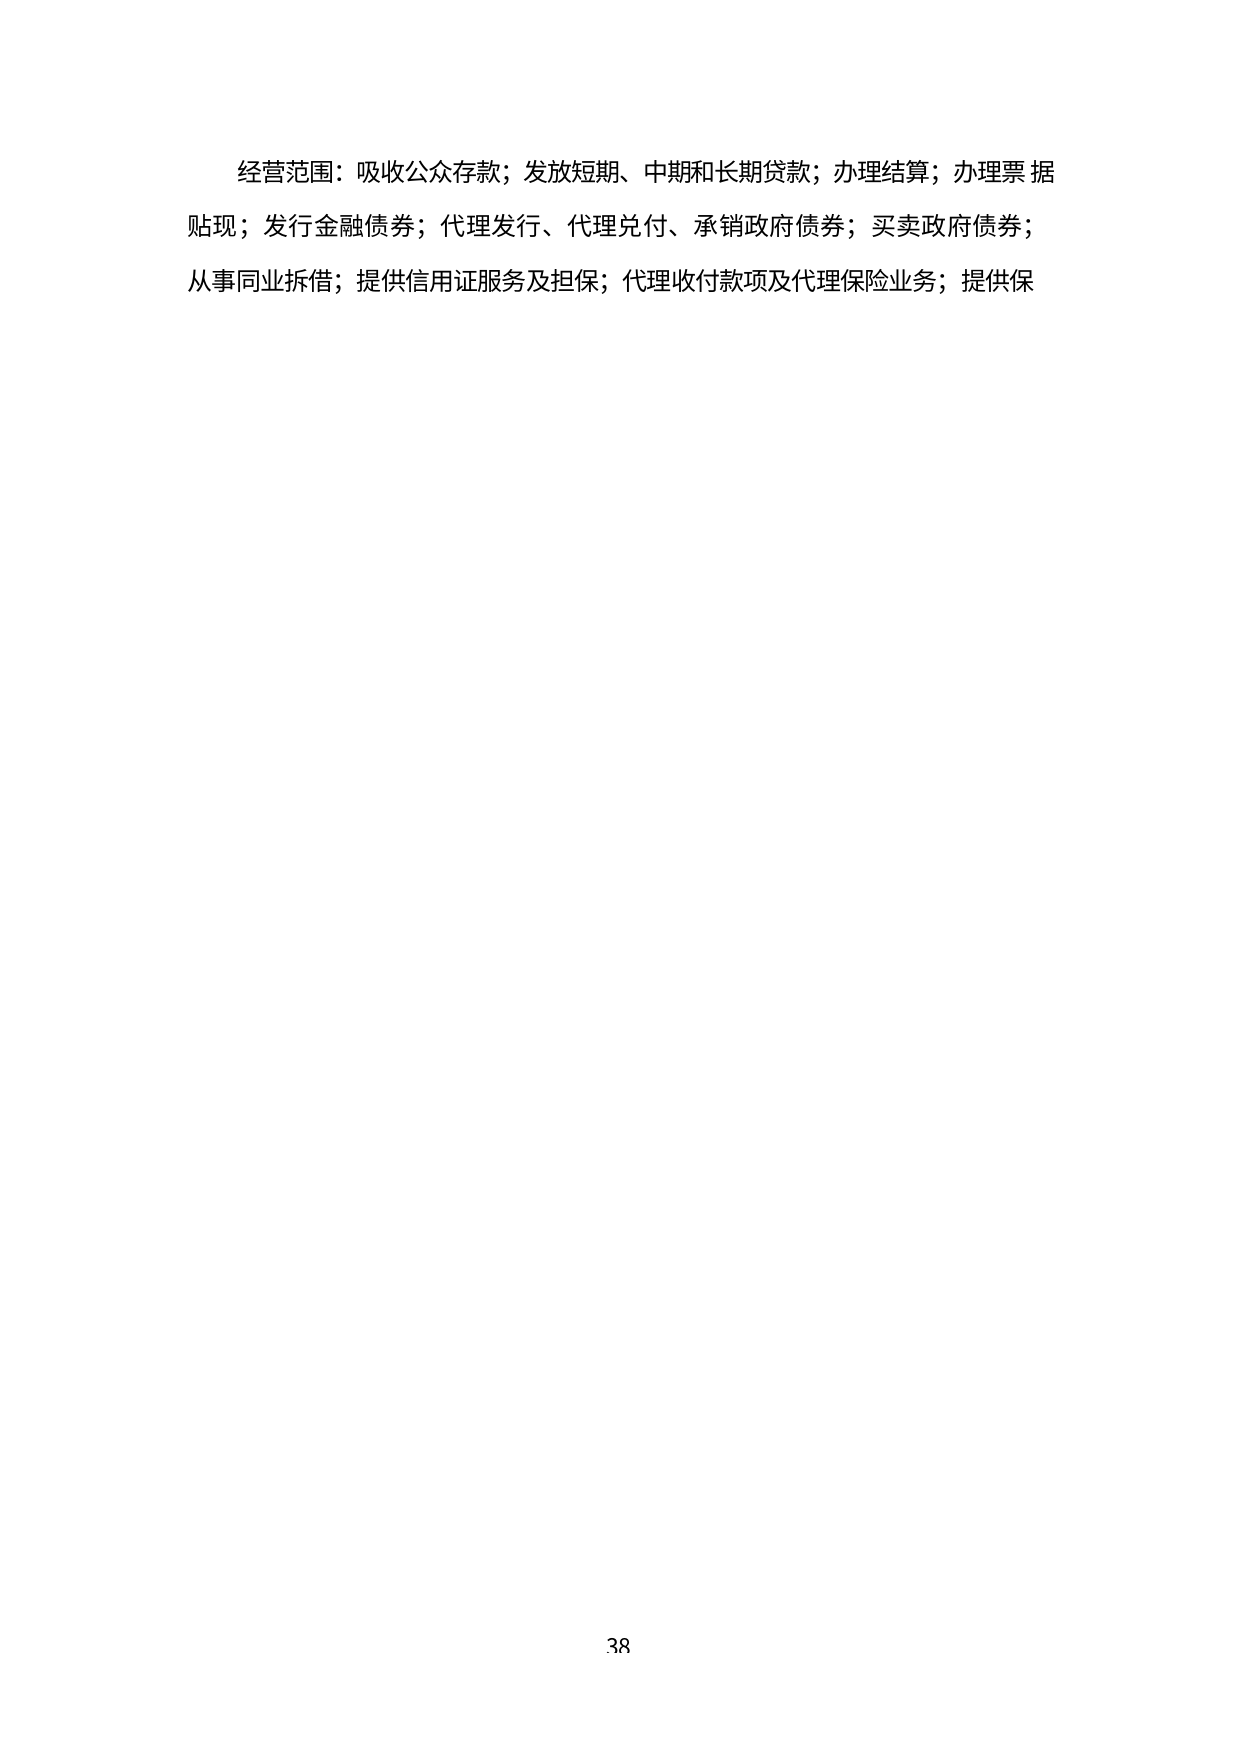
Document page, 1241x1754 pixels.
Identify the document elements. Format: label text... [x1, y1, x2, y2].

text 经营范围：吸收公众存款；发放短期、中期和长期贷款；办理结算；办理票 据贴现；发行金融债券；代理发行、代理兑付、承销政府债券；买卖政府债券； 从事同业拆借；提供信用证服务及担保；代理收付款项及代理保险业务；提供保 [187, 152, 1078, 298]
